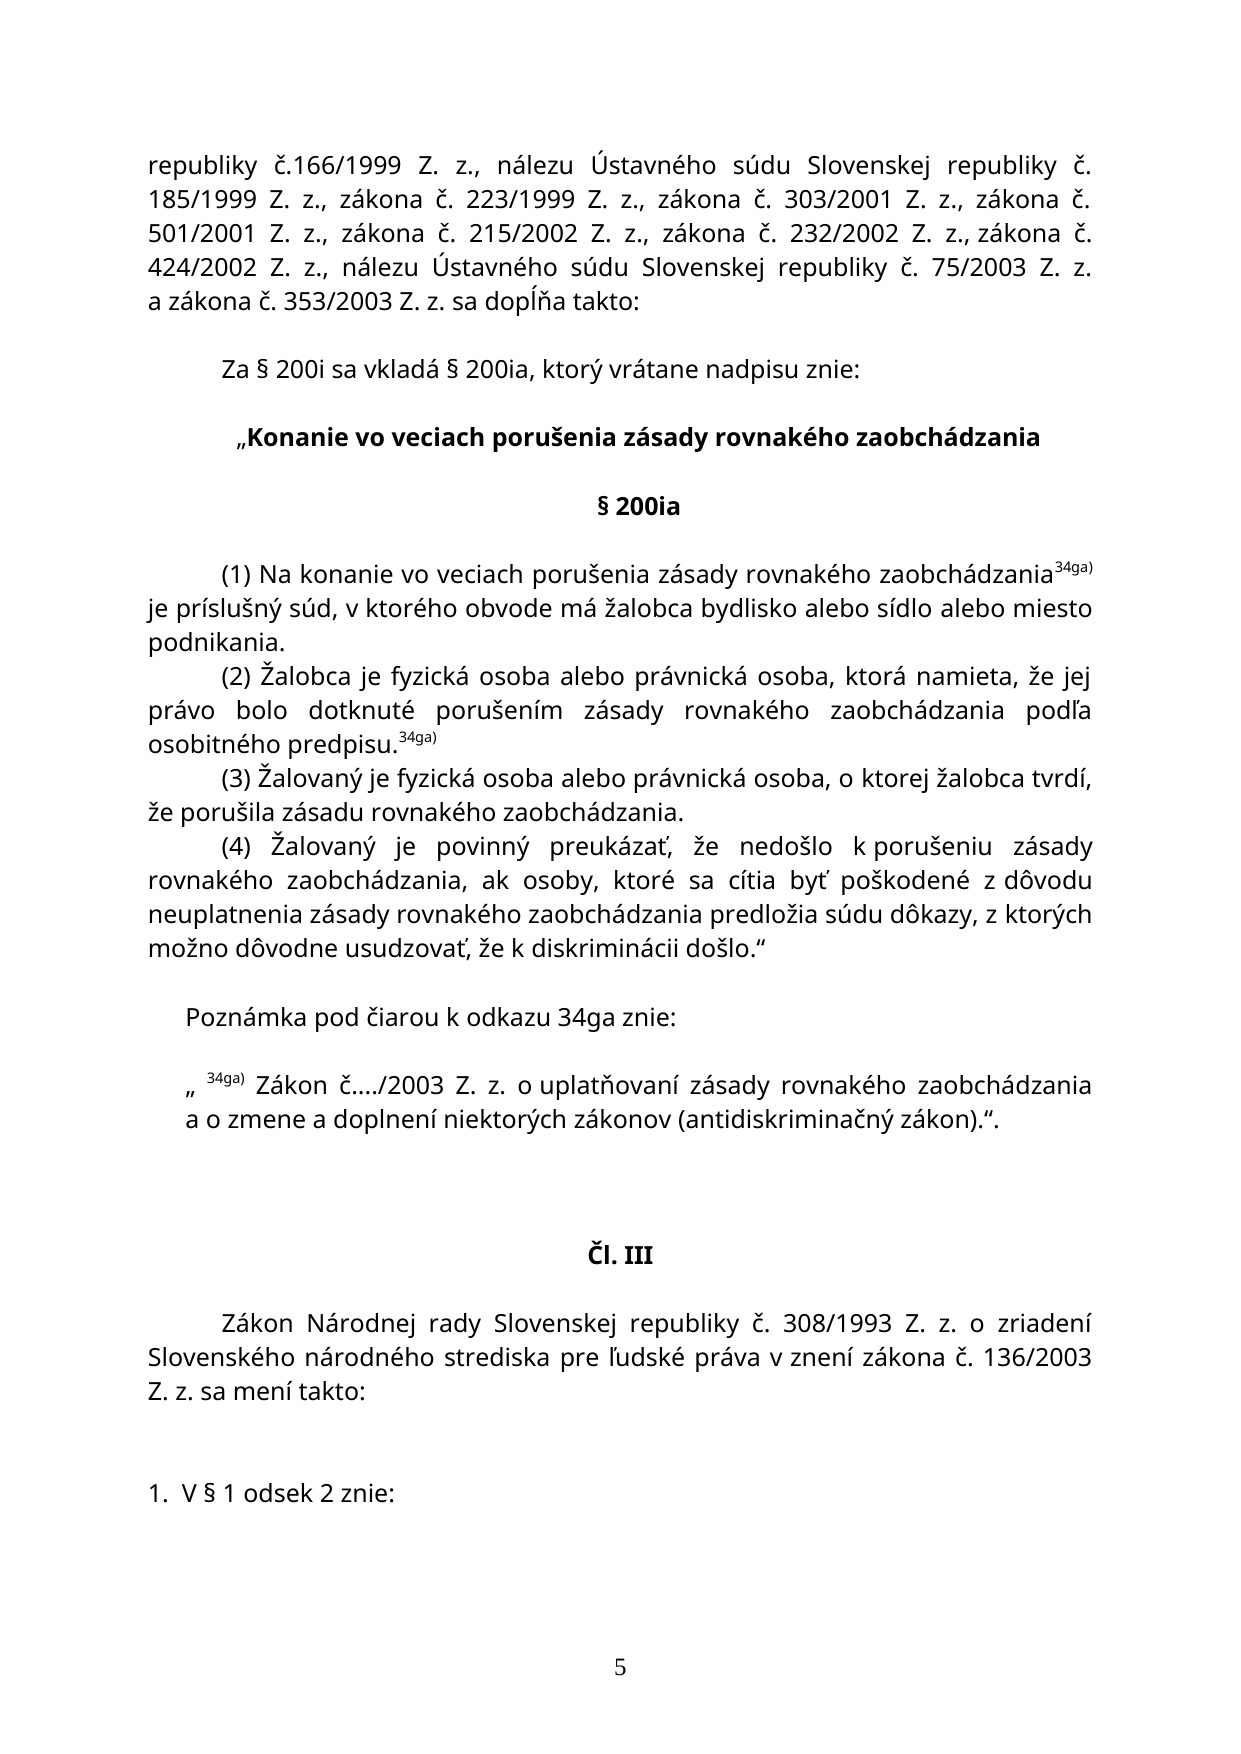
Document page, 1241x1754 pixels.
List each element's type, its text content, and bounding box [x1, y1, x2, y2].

subtitle Čl. III [148, 1238, 1093, 1272]
text „Konanie vo veciach porušenia zásady rovnakého zaobchádzania [185, 420, 1093, 454]
text (4) Žalovaný je povinný preukázať, že nedošlo k porušeniu zásady rovnakého zaobchádzania, ak osoby, ktoré sa cítia byť poškodené z dôvodu neuplatnenia zásady rovnakého zaobchádzania predložia súdu dôkazy, z ktorých možno dôvodne usudzovať, že k diskriminácii došlo.“ [148, 829, 1093, 965]
text 1. V § 1 odsek 2 znie: [148, 1476, 1093, 1510]
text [148, 148, 1093, 318]
text (3) Žalovaný je fyzická osoba alebo právnická osoba, o ktorej žalobca tvrdí, že porušila zásadu rovnakého zaobchádzania. [148, 761, 1093, 829]
text Za § 200i sa vkladá § 200ia, ktorý vrátane nadpisu znie: [148, 352, 1093, 386]
text (1) Na konanie vo veciach porušenia zásady rovnakého zaobchádzania34ga) je príslušný súd, v ktorého obvode má žalobca bydlisko alebo sídlo alebo miesto podnikania. [148, 556, 1093, 658]
text § 200ia [185, 488, 1093, 522]
text Poznámka pod čiarou k odkazu 34ga znie: [185, 999, 1093, 1033]
text „ 34ga) Zákon č..../2003 Z. z. o uplatňovaní zásady rovnakého zaobchádzania a o zmene a doplnení niektorých zákonov (antidiskriminačný zákon).“. [185, 1067, 1093, 1135]
text (2) Žalobca je fyzická osoba alebo právnická osoba, ktorá namieta, že jej právo bolo dotknuté porušením zásady rovnakého zaobchádzania podľa osobitného predpisu.34ga) [148, 658, 1093, 761]
text Zákon Národnej rady Slovenskej republiky č. 308/1993 Z. z. o zriadení Slovenského národného strediska pre ľudské práva v znení zákona č. 136/2003 Z. z. sa mení takto: [148, 1306, 1093, 1408]
